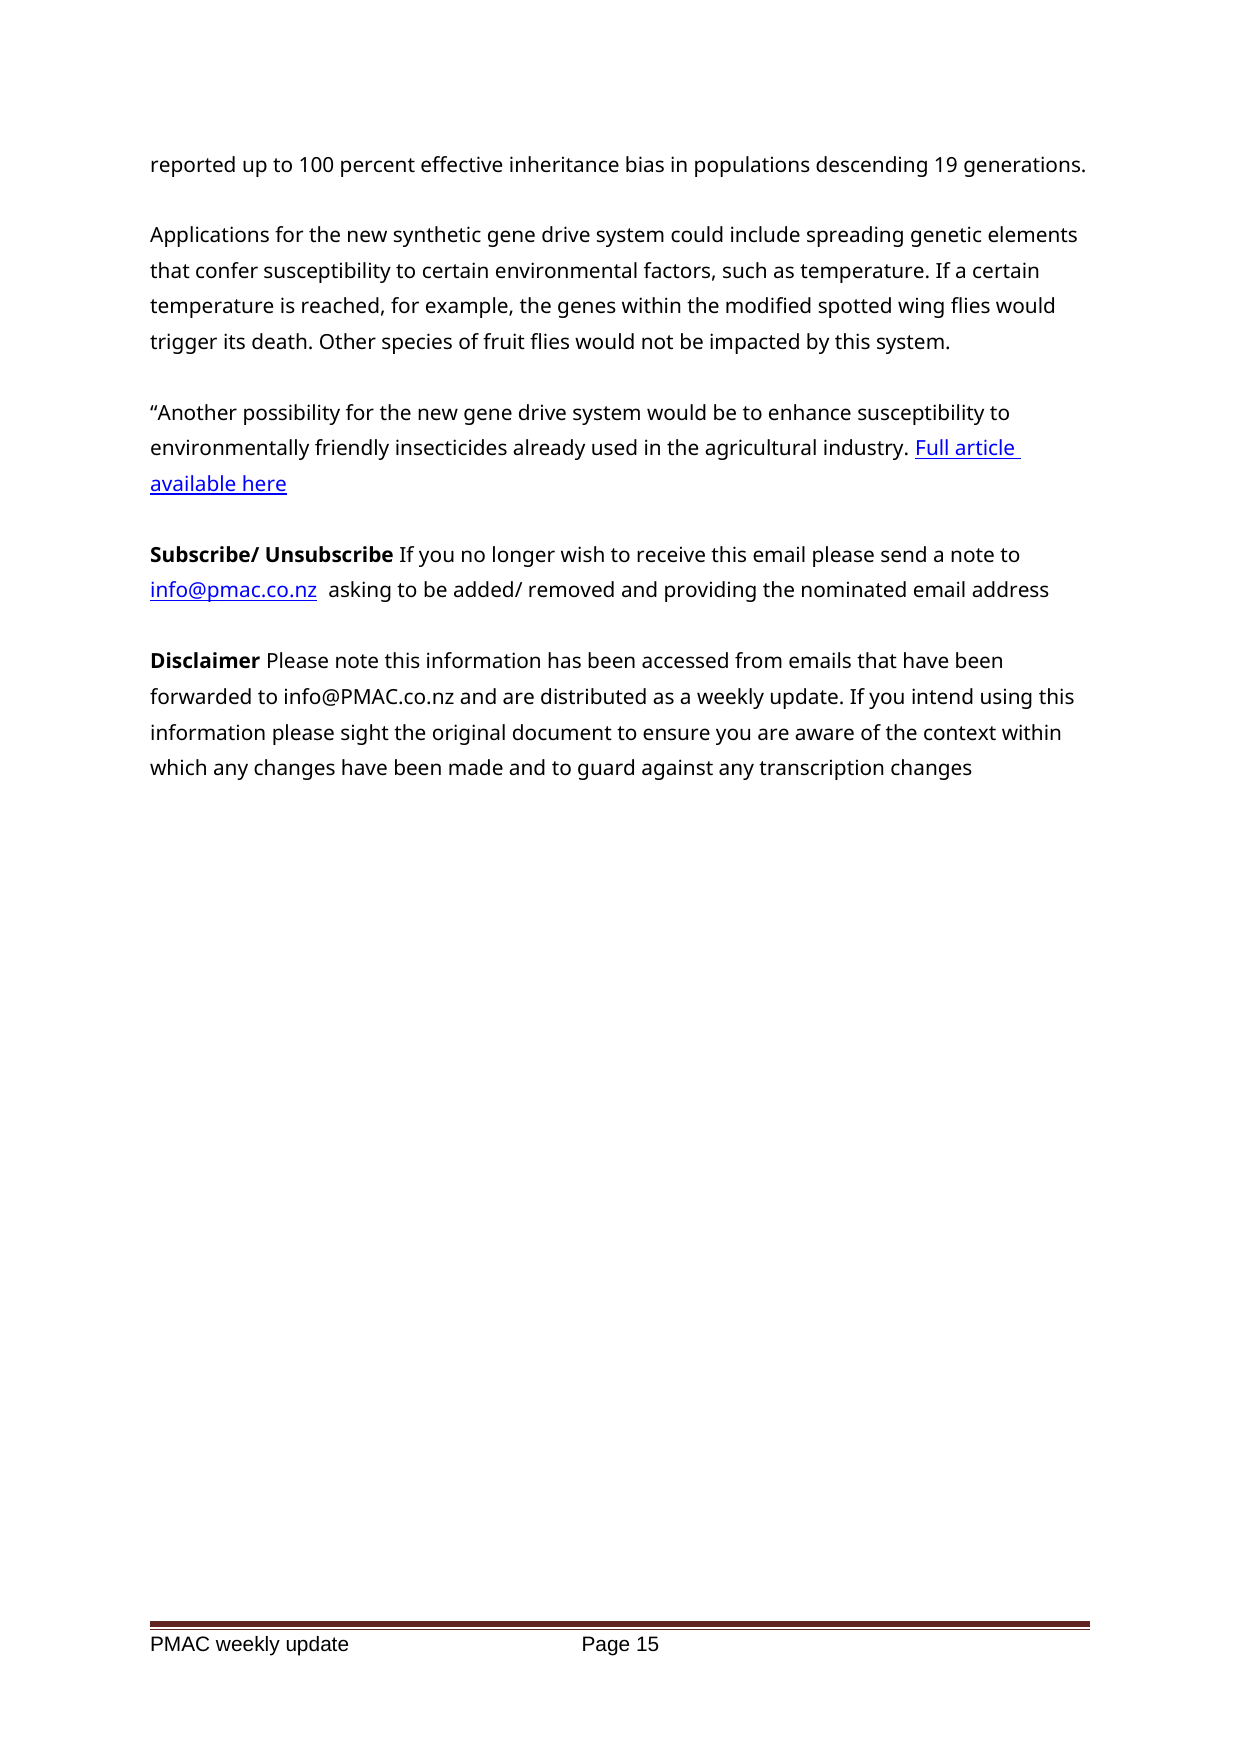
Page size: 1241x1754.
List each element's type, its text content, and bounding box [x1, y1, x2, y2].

text Subscribe/ Unsubscribe If you no longer wish to receive this email please send a note to info@pmac.co.nz asking to be added/ removed and providing the nominated email address [150, 540, 1090, 604]
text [150, 150, 1090, 213]
text Disclaimer Please note this information has been accessed from emails that have been forwarded to info@PMAC.co.nz and are distributed as a weekly update. If you intend using this information please sight the original document to ensure you are aware of the context within which any changes have been made and to guard against any transcription changes [150, 647, 1090, 782]
text Applications for the new synthetic gene drive system could include spreading genetic elements that confer susceptibility to certain environmental factors, such as temperature. If a certain temperature is reached, for example, the genes within the modified spotted wing flies would trigger its death. Other species of fruit flies would not be impacted by this system. “Another possibility for the new gene drive system would be to enhance susceptibility to environmentally friendly insecticides already used in the agricultural industry. Full article available here [150, 220, 1090, 497]
